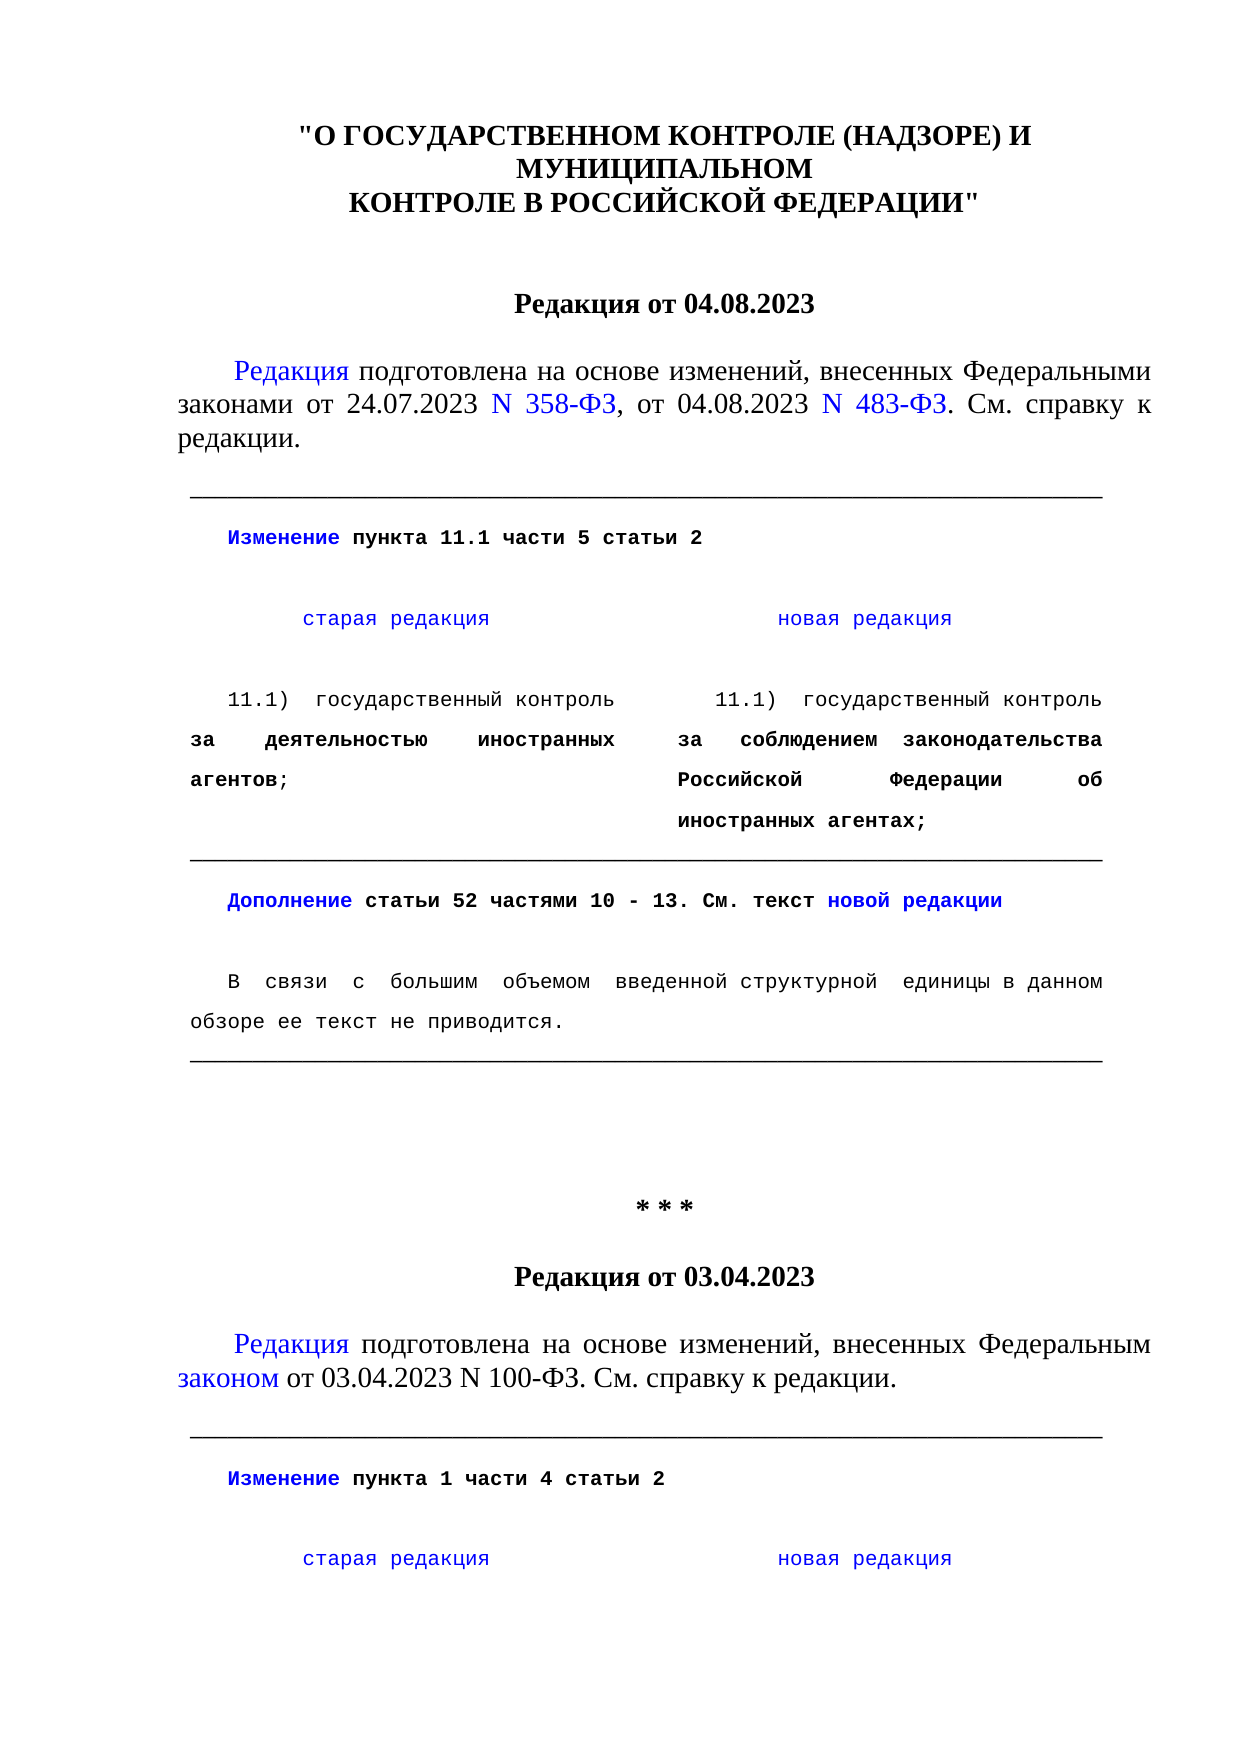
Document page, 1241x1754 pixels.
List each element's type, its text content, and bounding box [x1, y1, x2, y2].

text ───────────────────────────────────────────────────────────────────────── [177, 850, 1152, 873]
text Редакция от 03.04.2023 [177, 1259, 1152, 1293]
text Изменение пункта 11.1 части 5 статьи 2 [177, 527, 1152, 551]
text ───────────────────────────────────────────────────────────────────────── [177, 1427, 1152, 1451]
text Редакция подготовлена на основе изменений, внесенных Федеральным законом от 03.04.2023 N 100-ФЗ. См. справку к редакции. [177, 1327, 1152, 1394]
text ───────────────────────────────────────────────────────────────────────── [177, 487, 1152, 511]
text 11.1) государственный контроль 11.1) государственный контроль [177, 689, 1152, 712]
text Редакция от 04.08.2023 [177, 286, 1152, 319]
text ───────────────────────────────────────────────────────────────────────── [177, 1051, 1152, 1075]
text КОНТРОЛЕ В РОССИЙСКОЙ ФЕДЕРАЦИИ" [177, 185, 1152, 219]
text В связи с большим объемом введенной структурной единицы в данном [177, 971, 1152, 994]
text за деятельностью иностранных за соблюдением законодательства [177, 729, 1152, 753]
text Изменение пункта 1 части 4 статьи 2 [177, 1467, 1152, 1491]
text * * * [177, 1192, 1152, 1226]
text иностранных агентах; [177, 809, 1152, 833]
text Дополнение статьи 52 частями 10 - 13. См. текст новой редакции [177, 890, 1152, 914]
text обзоре ее текст не приводится. [177, 1011, 1152, 1035]
text старая редакция новая редакция [177, 1548, 1152, 1572]
text "О ГОСУДАРСТВЕННОМ КОНТРОЛЕ (НАДЗОРЕ) И МУНИЦИПАЛЬНОМ [177, 118, 1152, 185]
text старая редакция новая редакция [177, 608, 1152, 632]
text агентов; Российской Федерации об [177, 769, 1152, 793]
text Редакция подготовлена на основе изменений, внесенных Федеральными законами от 24.07.2023 N 358-ФЗ, от 04.08.2023 N 483-ФЗ. См. справку к редакции. [177, 353, 1152, 453]
